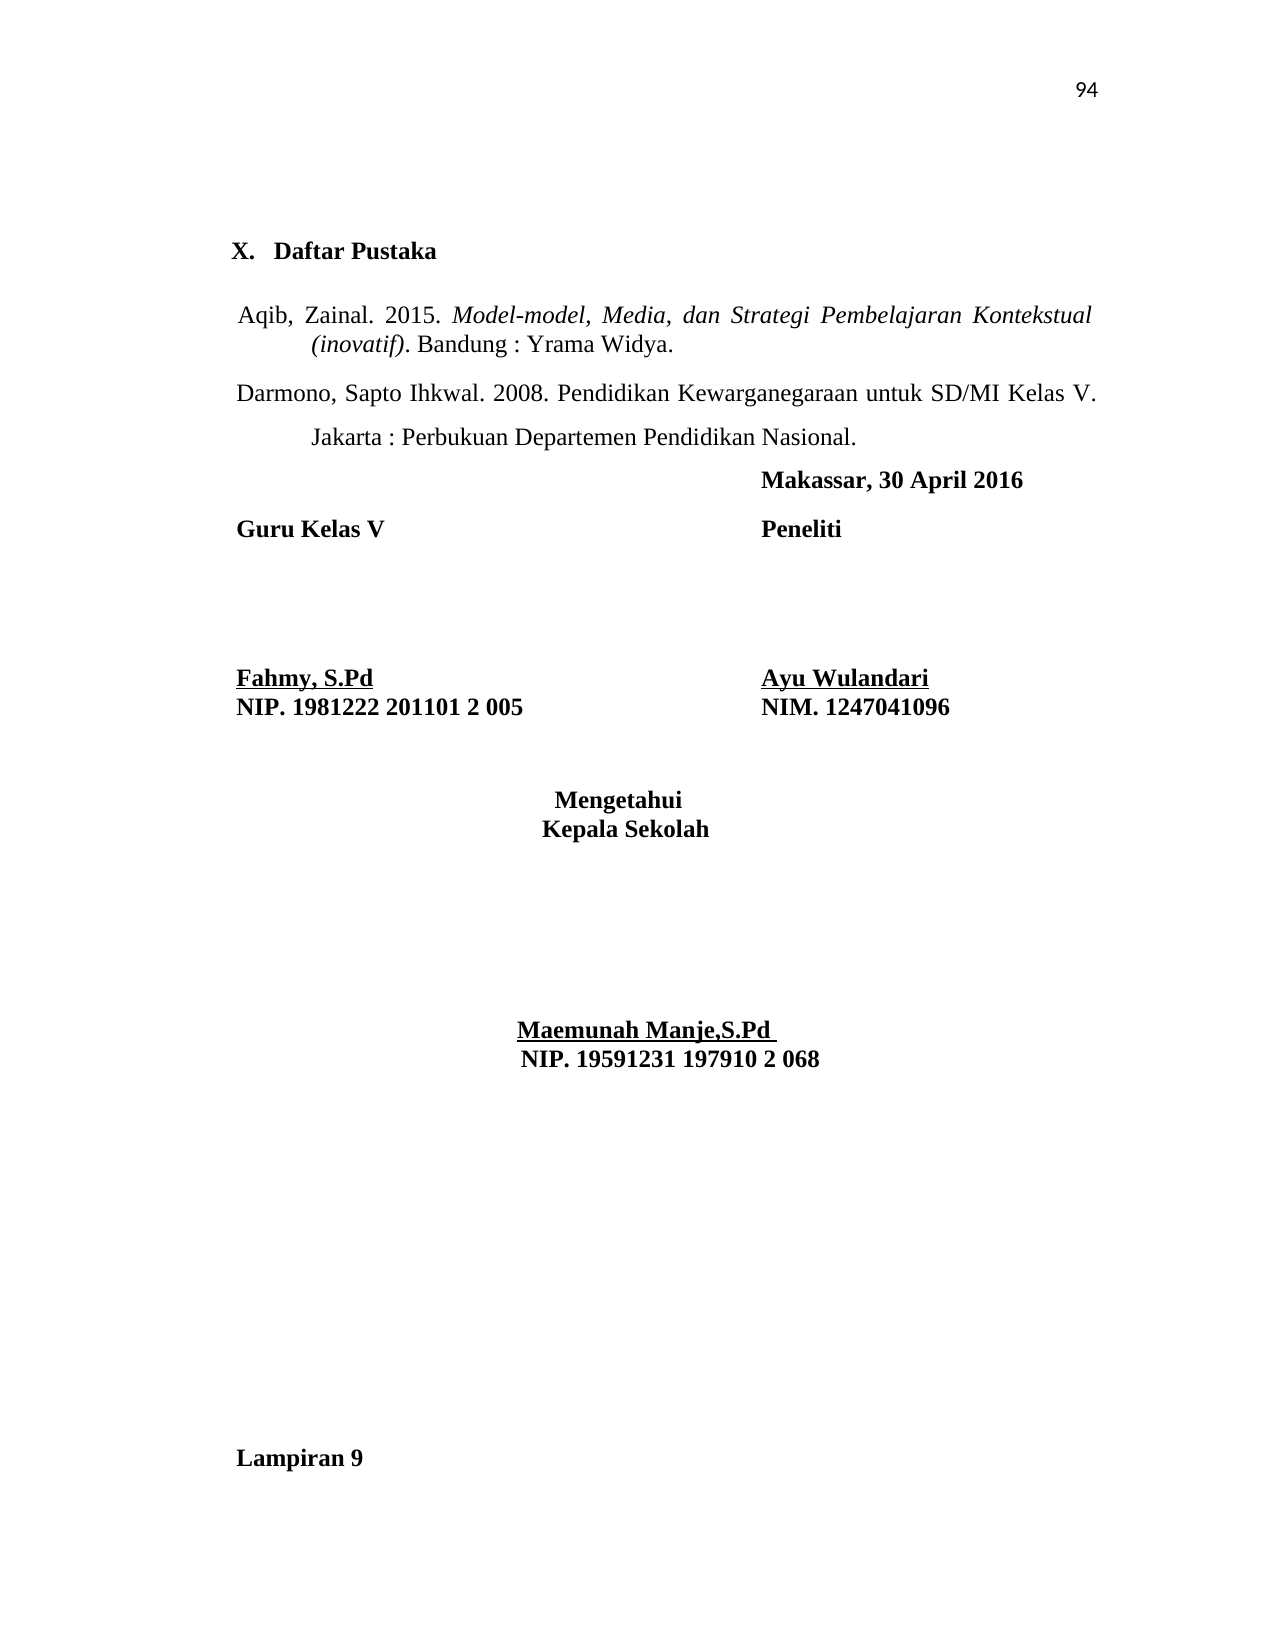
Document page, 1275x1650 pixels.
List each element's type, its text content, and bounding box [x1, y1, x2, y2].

text Guru Kelas V Peneliti [236, 514, 1098, 543]
list Makassar, 30 April 2016 [611, 465, 1098, 493]
text Fahmy, S.Pd Ayu Wulandari [236, 663, 1098, 692]
text Lampiran 9 [236, 1443, 1098, 1471]
list Darmono, Sapto Ihkwal. 2008. Pendidikan Kewarganegaraan untuk SD/MI Kelas V. Jakarta : Perbukuan Departemen Pendidikan Nasional. [236, 378, 1098, 450]
text NIP. 1981222 201101 2 005 NIM. 1247041096 [236, 692, 1098, 721]
list Daftar Pustaka [255, 236, 1098, 265]
text Aqib, Zainal. 2015. Model-model, Media, dan Strategi Pembelajaran Kontekstual (inovatif). Bandung : Yrama Widya. [237, 300, 1092, 358]
text Maemunah Manje,S.Pd [367, 1015, 1098, 1044]
text NIP. 19591231 197910 2 068 [236, 1044, 1098, 1073]
text Mengetahui [517, 785, 1098, 814]
text Kepala Sekolah [367, 814, 1098, 843]
